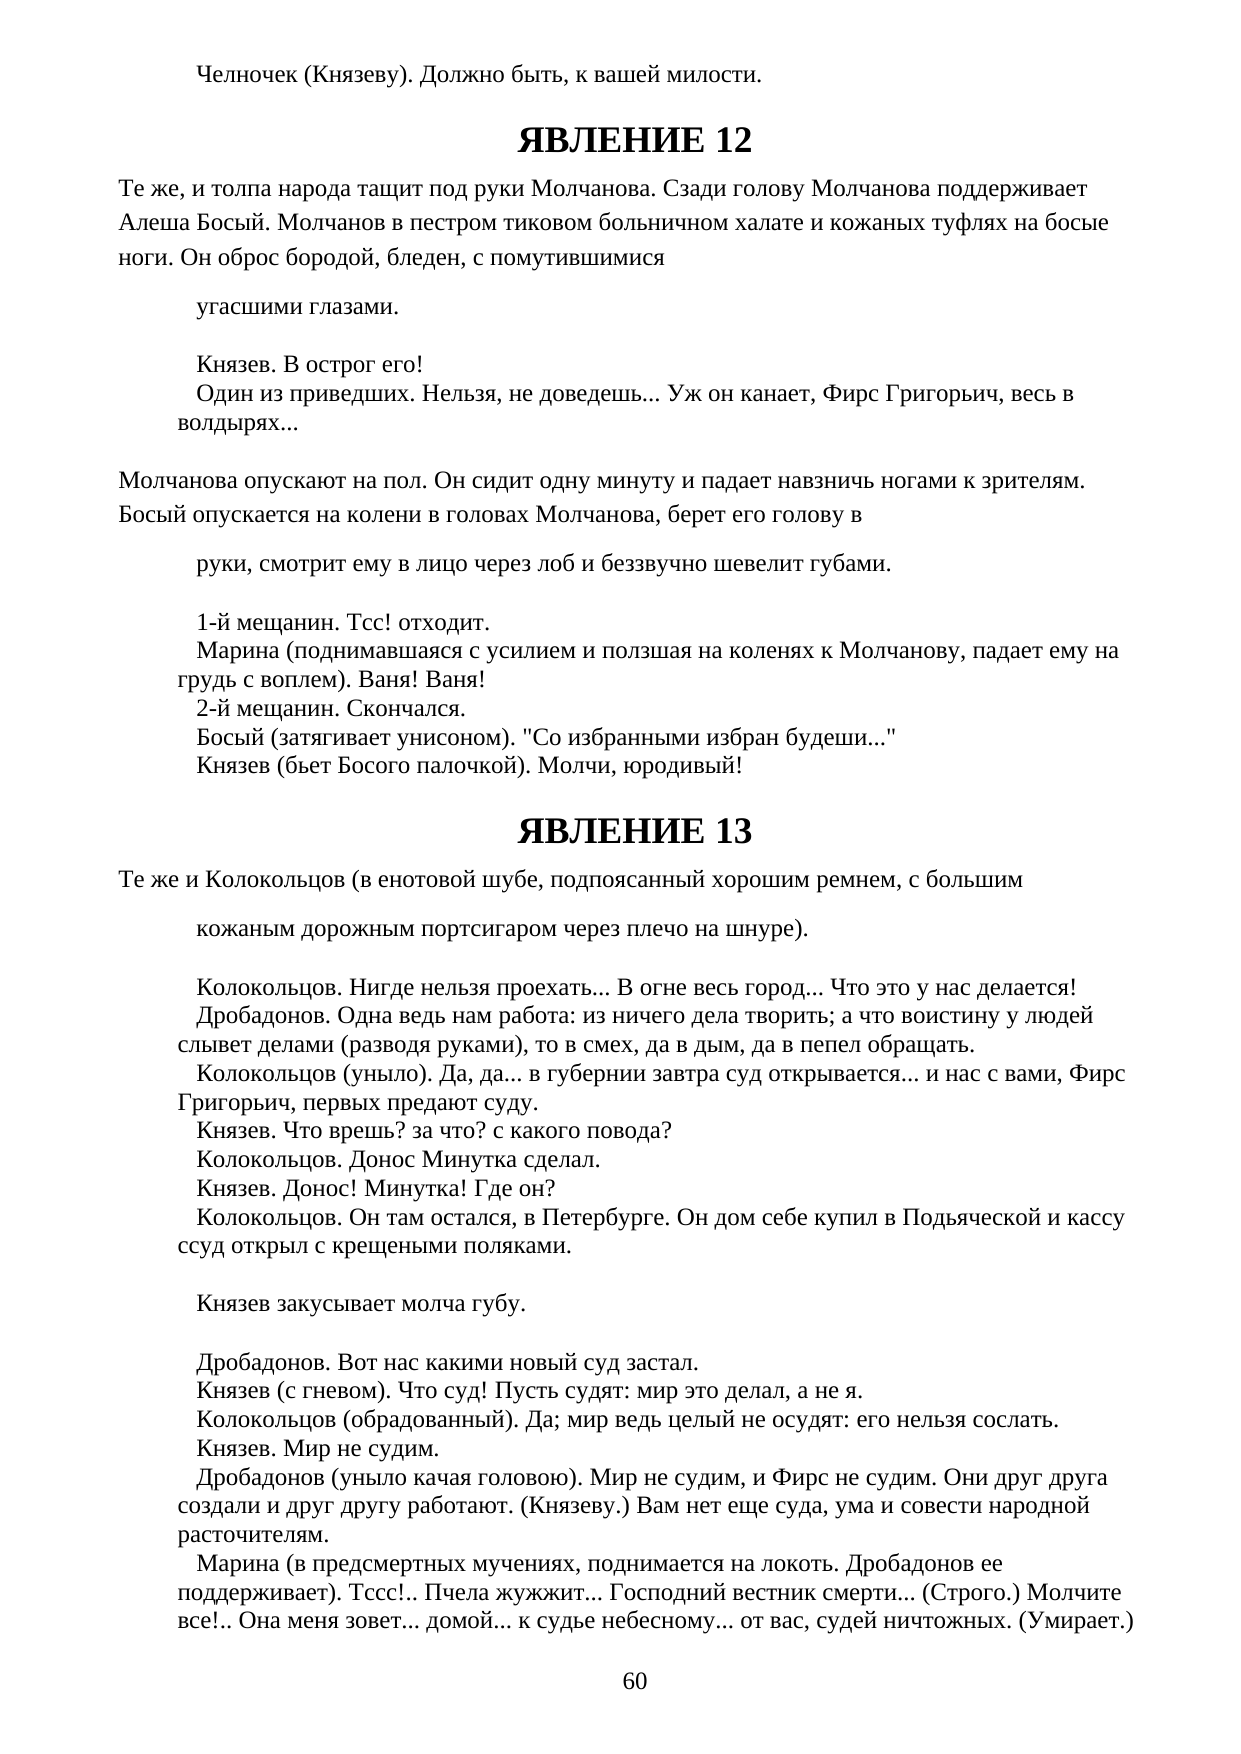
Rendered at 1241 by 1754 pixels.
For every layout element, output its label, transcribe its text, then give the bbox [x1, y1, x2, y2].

text Князев. Мир не судим. [177, 1433, 1152, 1462]
text Те же и Колокольцов (в енотовой шубе, подпоясанный хорошим ремнем, с большим [118, 864, 1152, 893]
text Князев (с гневом). Что суд! Пусть судят: мир это делал, а не я. [177, 1376, 1152, 1404]
text Князев. В острог его! [177, 349, 1152, 378]
text Колокольцов. Он там остался, в Петербурге. Он дом себе купил в Подьяческой и кассу ссуд открыл с крещеными поляками. [177, 1202, 1152, 1259]
text Колокольцов. Донос Минутка сделал. [177, 1144, 1152, 1173]
subtitle ЯВЛЕНИЕ 12 [118, 117, 1152, 160]
text 1-й мещанин. Тсс! отходит. [177, 607, 1152, 635]
text Дробадонов (уныло качая головою). Мир не судим, и Фирс не судим. Они друг друга создали и друг другу работают. (Князеву.) Вам нет еще суда, ума и совести народной расточителям. [177, 1462, 1152, 1548]
text Один из приведших. Нельзя, не доведешь... Уж он канает, Фирс Григорьич, весь в волдырях... [177, 378, 1152, 435]
text Князев. Донос! Минутка! Где он? [177, 1173, 1152, 1202]
text 2-й мещанин. Скончался. [177, 693, 1152, 722]
text Босый (затягивает унисоном). "Со избранными избран будеши..." [177, 722, 1152, 750]
text Молчанова опускают на пол. Он сидит одну минуту и падает навзничь ногами к зрителям. Босый опускается на колени в головах Молчанова, берет его голову в [118, 465, 1152, 528]
subtitle ЯВЛЕНИЕ 13 [118, 809, 1152, 852]
text руки, смотрит ему в лицо через лоб и беззвучно шевелит губами. [177, 548, 1152, 577]
text Те же, и толпа народа тащит под руки Молчанова. Сзади голову Молчанова поддерживает Алеша Босый. Молчанов в пестром тиковом больничном халате и кожаных туфлях на босые ноги. Он оброс бородой, бледен, с помутившимися [118, 173, 1152, 271]
text Колокольцов (обрадованный). Да; мир ведь целый не осудят: его нельзя сослать. [177, 1404, 1152, 1433]
text Дробадонов. Одна ведь нам работа: из ничего дела творить; а что воистину у людей слывет делами (разводя руками), то в смех, да в дым, да в пепел обращать. [177, 1000, 1152, 1058]
text Колокольцов (уныло). Да, да... в губернии завтра суд открывается... и нас с вами, Фирс Григорьич, первых предают суду. [177, 1058, 1152, 1115]
text Дробадонов. Вот нас какими новый суд застал. [177, 1347, 1152, 1376]
text Колокольцов. Нигде нельзя проехать... В огне весь город... Что это у нас делается! [177, 972, 1152, 1000]
text кожаным дорожным портсигаром через плечо на шнуре). [177, 913, 1152, 942]
text Князев. Что врешь? за что? с какого повода? [177, 1115, 1152, 1144]
text Марина (поднимавшаяся с усилием и ползшая на коленях к Молчанову, падает ему на грудь с воплем). Ваня! Ваня! [177, 635, 1152, 693]
text Князев закусывает молча губу. [177, 1288, 1152, 1317]
text угасшими глазами. [177, 291, 1152, 320]
text Князев (бьет Босого палочкой). Молчи, юродивый! [177, 750, 1152, 779]
text Челночек (Князеву). Должно быть, к вашей милости. [177, 59, 1152, 88]
text Марина (в предсмертных мучениях, поднимается на локоть. Дробадонов ее поддерживает). Тссс!.. Пчела жужжит... Господний вестник смерти... (Строго.) Молчите все!.. Она меня зовет... домой... к судье небесному... от вас, судей ничтожных. (Умирает.) [177, 1548, 1152, 1634]
